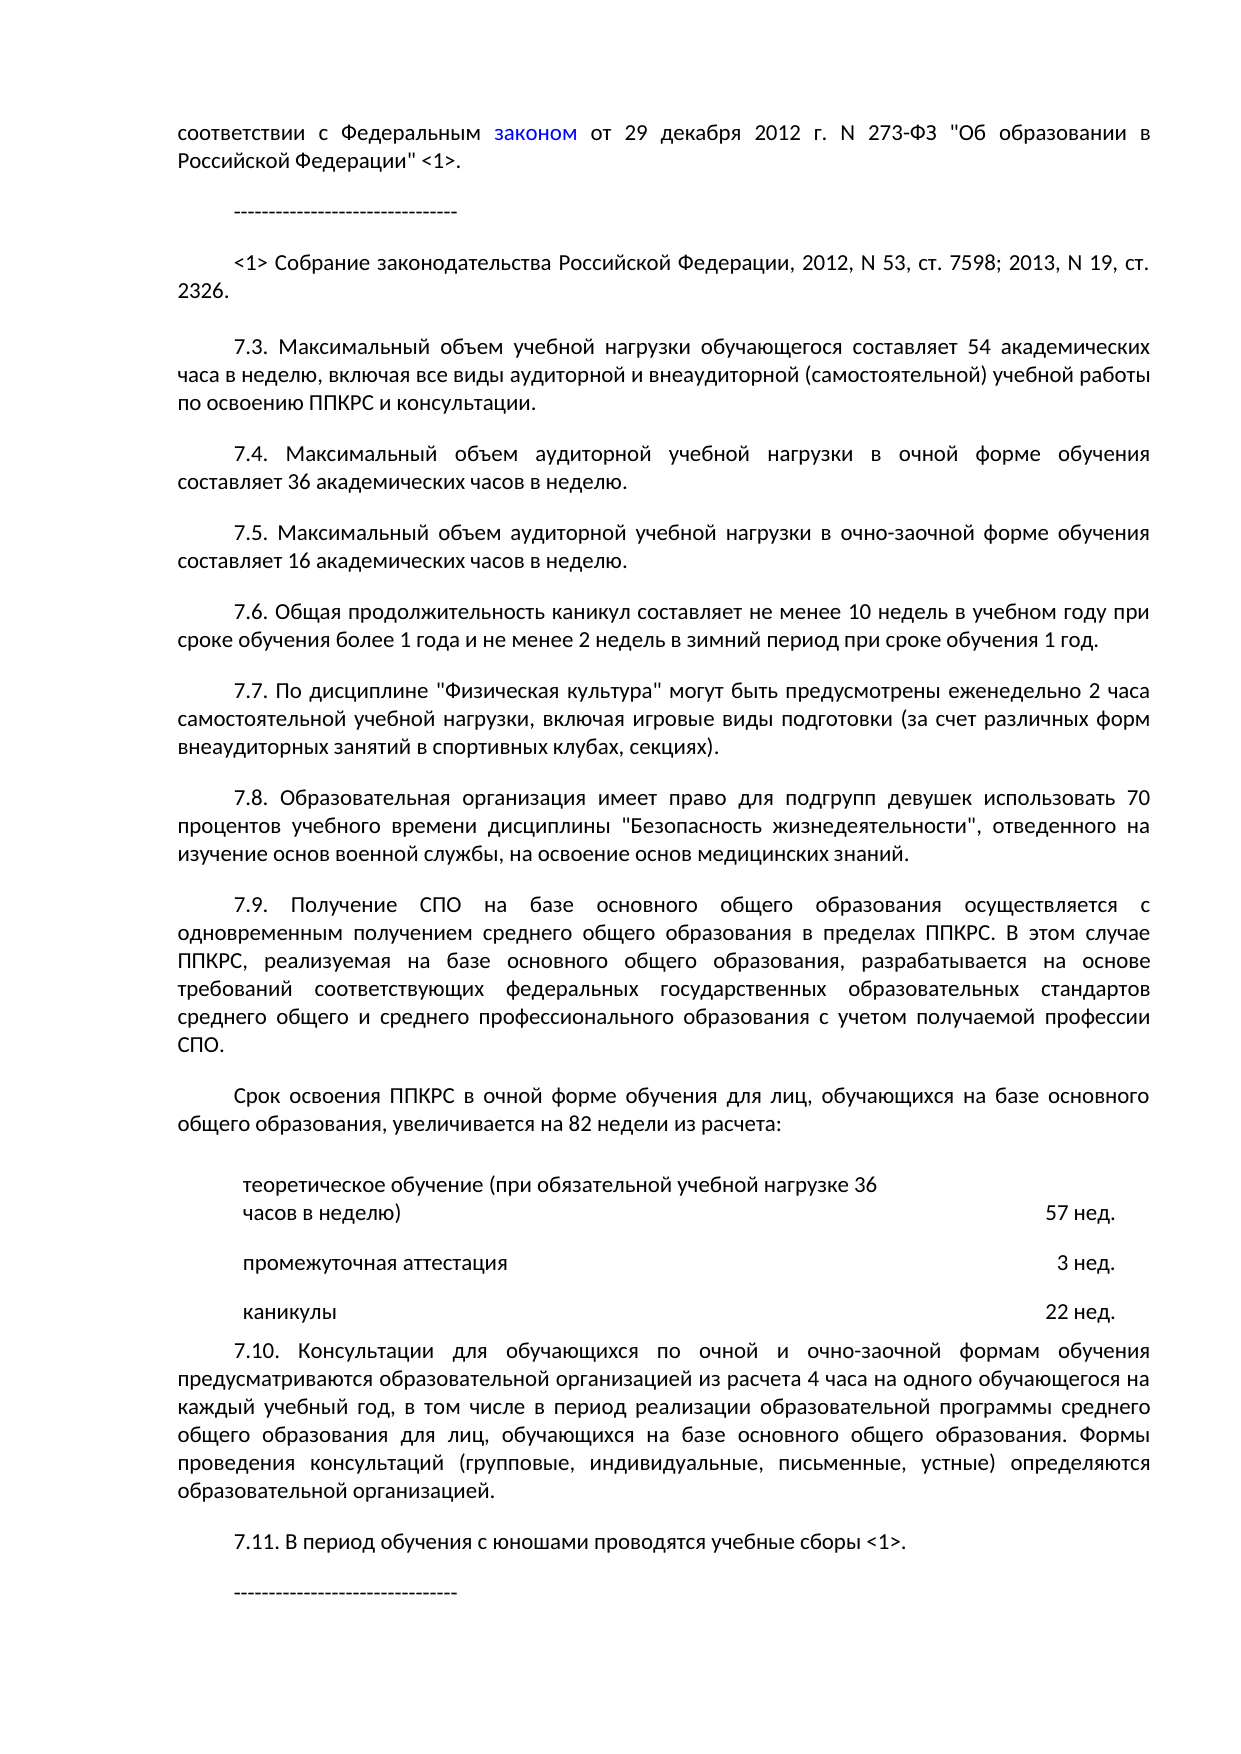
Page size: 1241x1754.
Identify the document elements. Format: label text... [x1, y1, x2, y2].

text 7.11. В период обучения с юношами проводятся учебные сборы <1>. [177, 1527, 1152, 1555]
table_cell 3 нед. [915, 1237, 1122, 1286]
table_cell каникулы [177, 1286, 915, 1336]
text Срок освоения ППКРС в очной форме обучения для лиц, обучающихся на базе основного общего образования, увеличивается на 82 недели из расчета: [177, 1081, 1152, 1137]
table_cell промежуточная аттестация [177, 1237, 915, 1286]
text -------------------------------- [177, 197, 1152, 225]
text <1> Собрание законодательства Российской Федерации, 2012, N 53, ст. 7598; 2013, N 19, ст. 2326. [177, 248, 1152, 304]
text 7.7. По дисциплине "Физическая культура" могут быть предусмотрены еженедельно 2 часа самостоятельной учебной нагрузки, включая игровые виды подготовки (за счет различных форм внеаудиторных занятий в спортивных клубах, секциях). [177, 676, 1152, 760]
text 7.4. Максимальный объем аудиторной учебной нагрузки в очной форме обучения составляет 36 академических часов в неделю. [177, 439, 1152, 495]
text 7.9. Получение СПО на базе основного общего образования осуществляется с одновременным получением среднего общего образования в пределах ППКРС. В этом случае ППКРС, реализуемая на базе основного общего образования, разрабатывается на основе требований соответствующих федеральных государственных образовательных стандартов среднего общего и среднего профессионального образования с учетом получаемой профессии СПО. [177, 890, 1152, 1058]
table_cell 22 нед. [915, 1286, 1122, 1336]
text 7.6. Общая продолжительность каникул составляет не менее 10 недель в учебном году при сроке обучения более 1 года и не менее 2 недель в зимний период при сроке обучения 1 год. [177, 597, 1152, 653]
text 7.8. Образовательная организация имеет право для подгрупп девушек использовать 70 процентов учебного времени дисциплины "Безопасность жизнедеятельности", отведенного на изучение основ военной службы, на освоение основ медицинских знаний. [177, 783, 1152, 867]
text 7.10. Консультации для обучающихся по очной и очно-заочной формам обучения предусматриваются образовательной организацией из расчета 4 часа на одного обучающегося на каждый учебный год, в том числе в период реализации образовательной программы среднего общего образования для лиц, обучающихся на базе основного общего образования. Формы проведения консультаций (групповые, индивидуальные, письменные, устные) определяются образовательной организацией. [177, 1336, 1152, 1504]
text -------------------------------- [177, 1578, 1152, 1606]
table_header теоретическое обучение (при обязательной учебной нагрузке 36 часов в неделю) [177, 1137, 915, 1237]
text 7.5. Максимальный объем аудиторной учебной нагрузки в очно-заочной форме обучения составляет 16 академических часов в неделю. [177, 518, 1152, 574]
table_header 57 нед. [915, 1137, 1122, 1237]
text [177, 118, 1152, 174]
text 7.3. Максимальный объем учебной нагрузки обучающегося составляет 54 академических часа в неделю, включая все виды аудиторной и внеаудиторной (самостоятельной) учебной работы по освоению ППКРС и консультации. [177, 332, 1152, 416]
